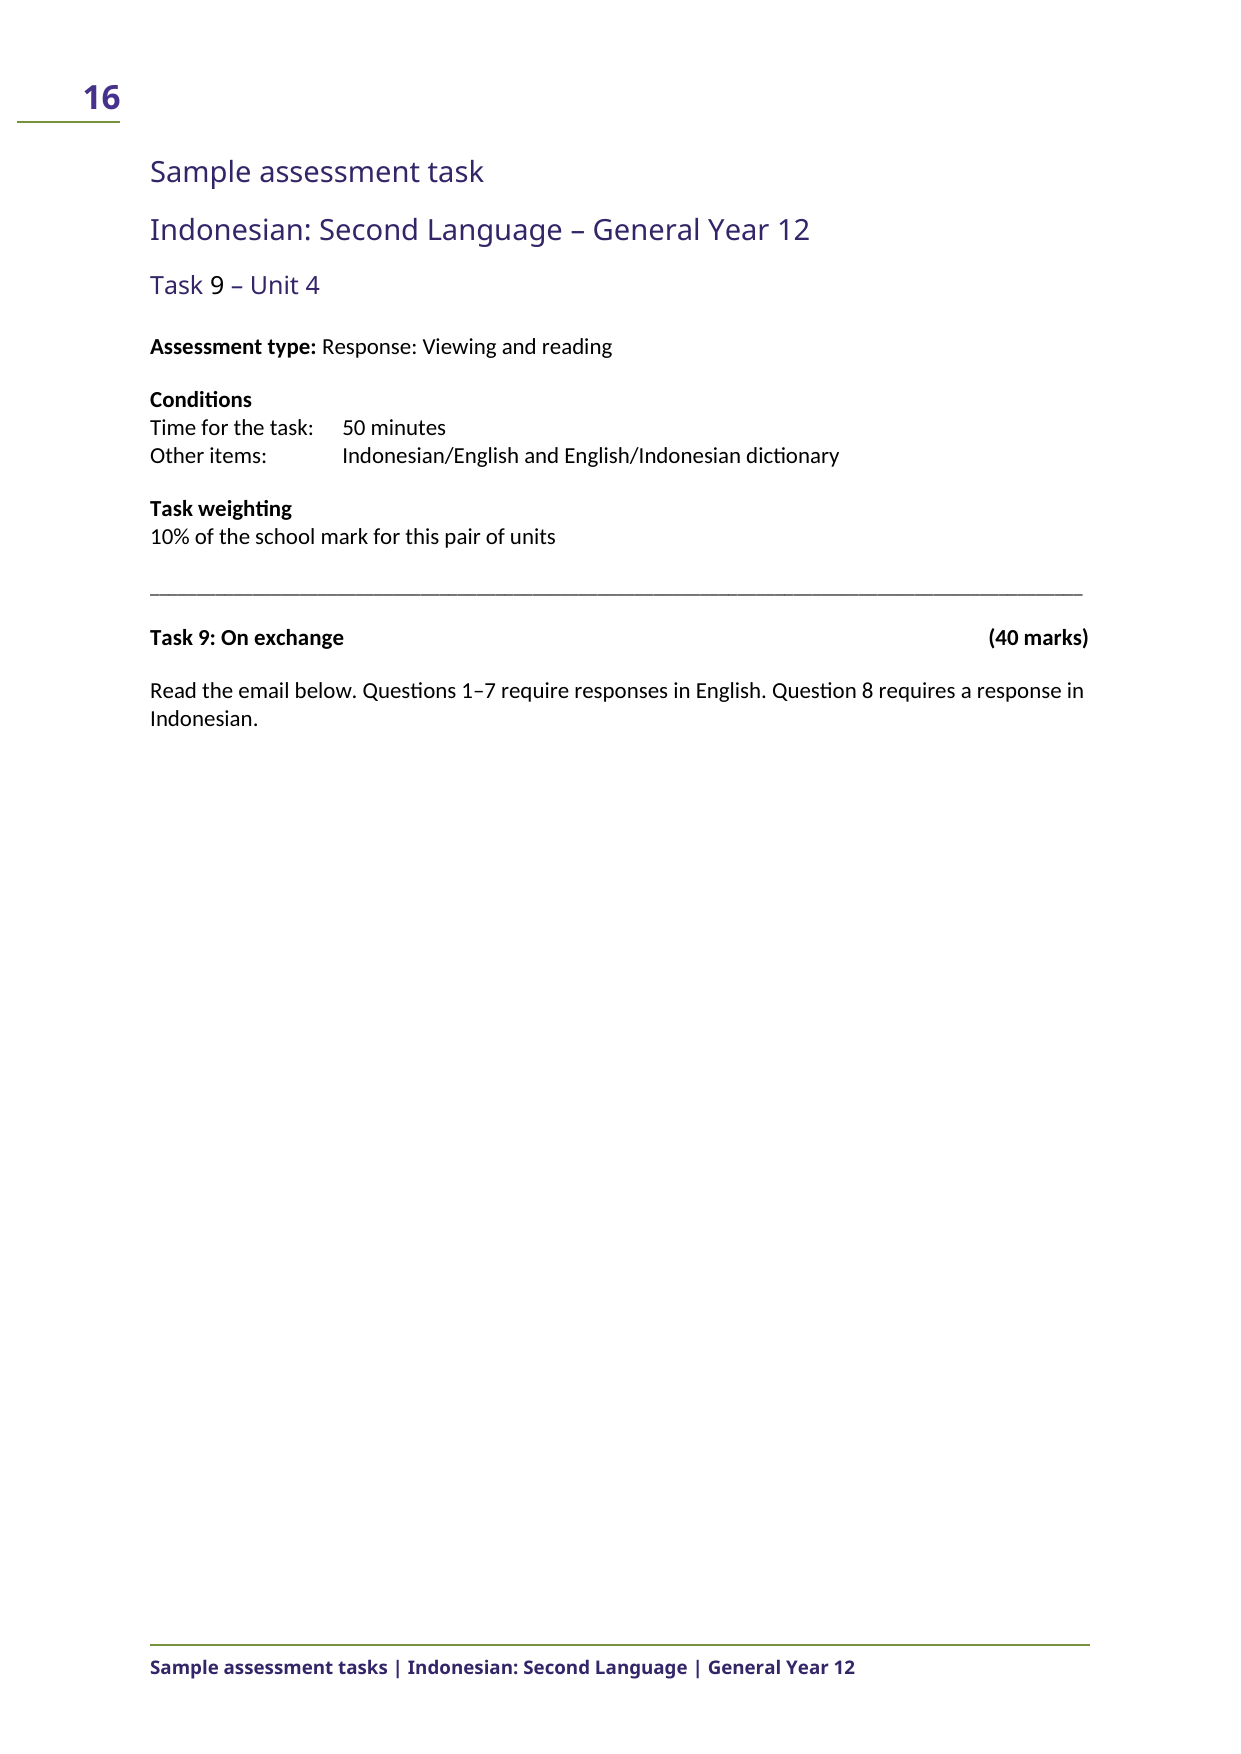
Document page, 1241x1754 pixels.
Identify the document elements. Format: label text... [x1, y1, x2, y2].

text 10% of the school mark for this pair of units [150, 522, 1093, 550]
text Read the email below. Questions 1–7 require responses in English. Question 8 requires a response in Indonesian. [150, 676, 1090, 732]
text Other items: Indonesian/English and English/Indonesian dictionary [150, 441, 1093, 469]
text Time for the task: 50 minutes [150, 413, 1093, 441]
subtitle Task 9 – Unit 4 [150, 268, 1090, 302]
text Task 9: On exchange (40 marks) [150, 623, 1090, 651]
subtitle Sample assessment task [150, 151, 1090, 191]
text ____________________________________________________________________________________________________ [150, 575, 1093, 598]
subtitle Indonesian: Second Language – General Year 12 [150, 209, 1090, 249]
text Task weighting [150, 494, 1093, 522]
text Assessment type: Response: Viewing and reading [150, 332, 1093, 360]
text Conditions [150, 385, 1093, 413]
